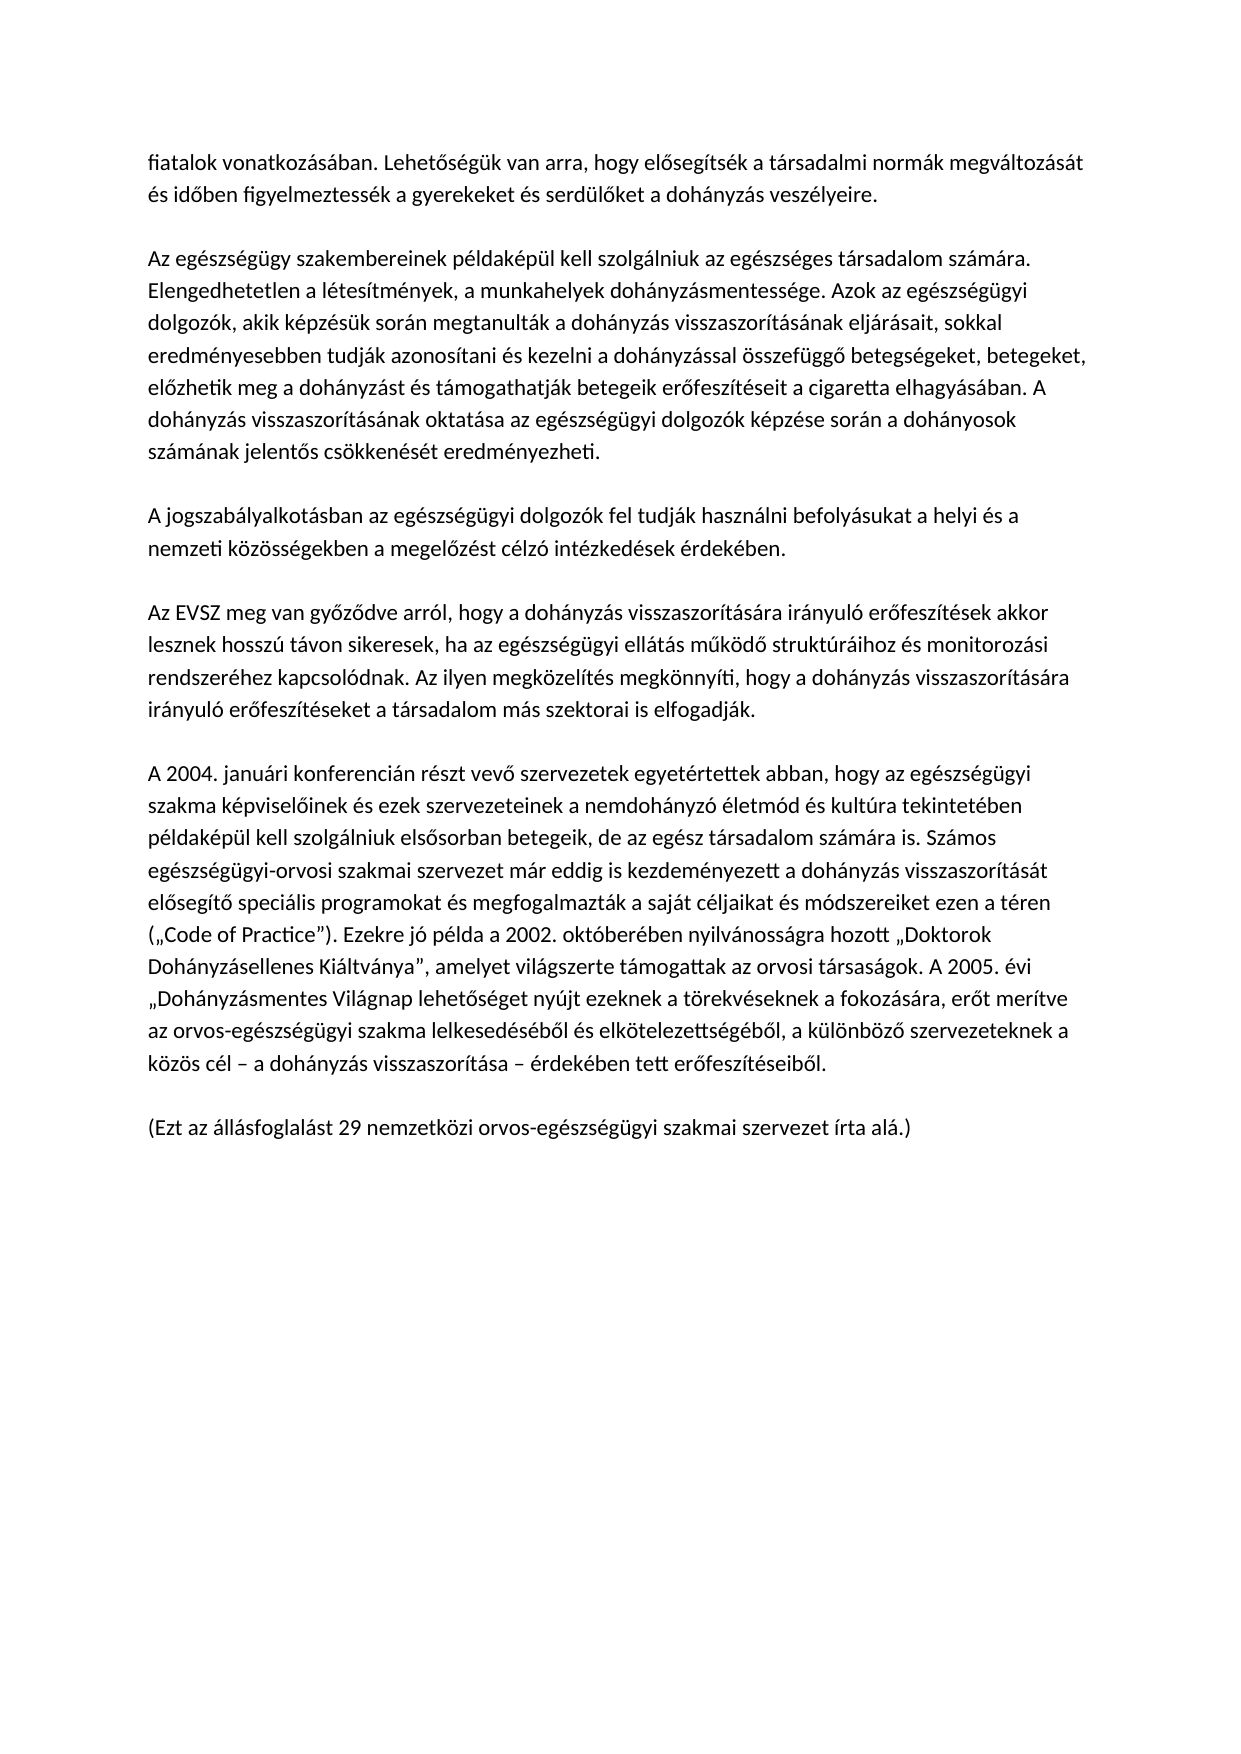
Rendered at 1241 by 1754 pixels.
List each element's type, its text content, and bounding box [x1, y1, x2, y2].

text Az EVSZ meg van győződve arról, hogy a dohányzás visszaszorítására irányuló erőfeszítések akkor lesznek hosszú távon sikeresek, ha az egészségügyi ellátás működő struktúráihoz és monitorozási rendszeréhez kapcsolódnak. Az ilyen megközelítés megkönnyíti, hogy a dohányzás visszaszorítására irányuló erőfeszítéseket a társadalom más szektorai is elfogadják. [148, 598, 1093, 723]
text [148, 148, 1093, 208]
text Az egészségügy szakembereinek példaképül kell szolgálniuk az egészséges társadalom számára. Elengedhetetlen a létesítmények, a munkahelyek dohányzásmentessége. Azok az egészségügyi dolgozók, akik képzésük során megtanulták a dohányzás visszaszorításának eljárásait, sokkal eredményesebben tudják azonosítani és kezelni a dohányzással összefüggő betegségeket, betegeket, előzhetik meg a dohányzást és támogathatják betegeik erőfeszítéseit a cigaretta elhagyásában. A dohányzás visszaszorításának oktatása az egészségügyi dolgozók képzése során a dohányosok számának jelentős csökkenését eredményezheti. [148, 244, 1093, 465]
text (Ezt az állásfoglalást 29 nemzetközi orvos-egészségügyi szakmai szervezet írta alá.) [148, 1113, 1093, 1141]
text A jogszabályalkotásban az egészségügyi dolgozók fel tudják használni befolyásukat a helyi és a nemzeti közösségekben a megelőzést célzó intézkedések érdekében. [148, 502, 1093, 562]
text A 2004. januári konferencián részt vevő szervezetek egyetértettek abban, hogy az egészségügyi szakma képviselőinek és ezek szervezeteinek a nemdohányzó életmód és kultúra tekintetében példaképül kell szolgálniuk elsősorban betegeik, de az egész társadalom számára is. Számos egészségügyi-orvosi szakmai szervezet már eddig is kezdeményezett a dohányzás visszaszorítását elősegítő speciális programokat és megfogalmazták a saját céljaikat és módszereiket ezen a téren („Code of Practice”). Ezekre jó példa a 2002. októberében nyilvánosságra hozott „Doktorok Dohányzásellenes Kiáltványa”, amelyet világszerte támogattak az orvosi társaságok. A 2005. évi „Dohányzásmentes Világnap lehetőséget nyújt ezeknek a törekvéseknek a fokozására, erőt merítve az orvos-egészségügyi szakma lelkesedéséből és elkötelezettségéből, a különböző szervezeteknek a közös cél – a dohányzás visszaszorítása – érdekében tett erőfeszítéseiből. [148, 759, 1093, 1077]
